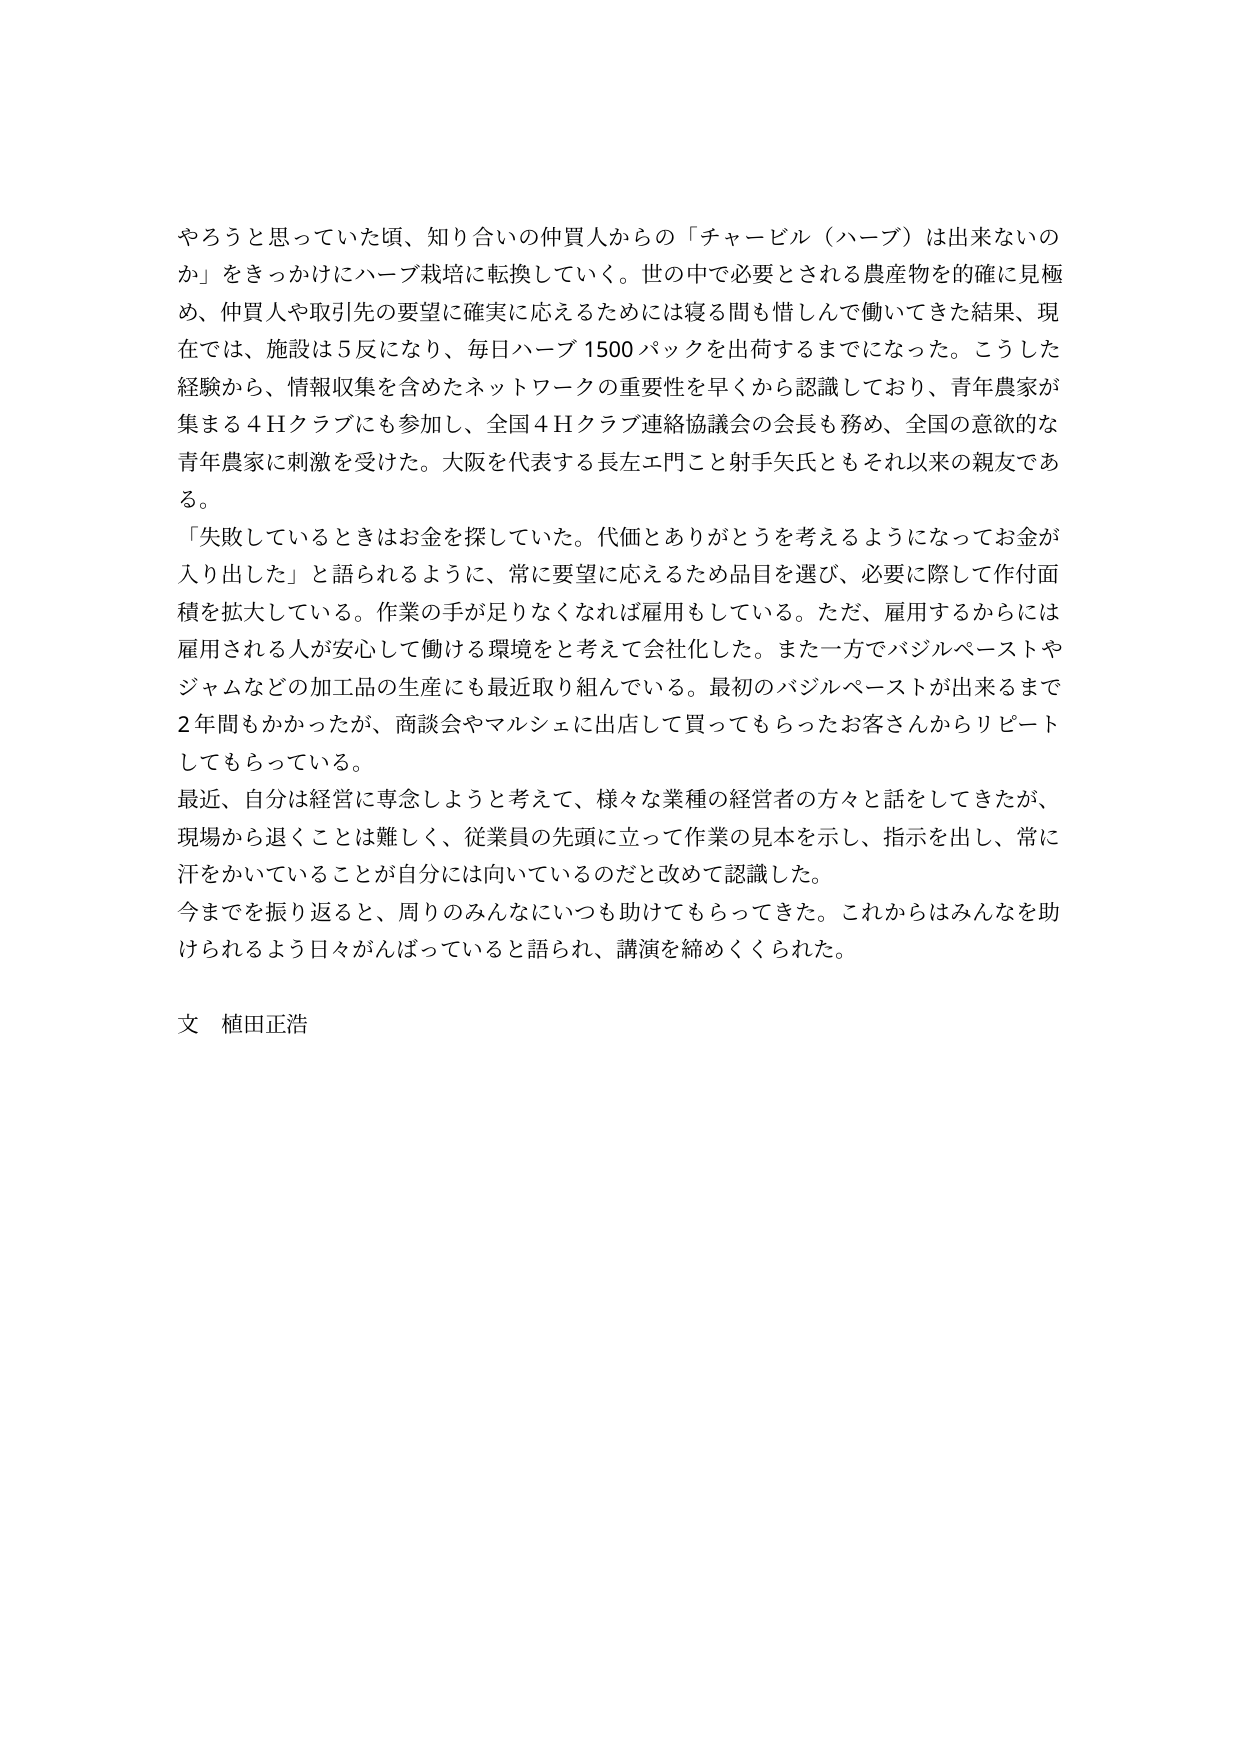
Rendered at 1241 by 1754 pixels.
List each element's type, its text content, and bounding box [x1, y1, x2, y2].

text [177, 217, 1063, 517]
text 「失敗しているときはお金を探していた。代価とありがとうを考えるようになってお金が入り出した」と語られるように、常に要望に応えるため品目を選び、必要に際して作付面積を拡大している。作業の手が足りなくなれば雇用もしている。ただ、雇用するからには雇用される人が安心して働ける環境をと考えて会社化した。また一方でバジルペーストやジャムなどの加工品の生産にも最近取り組んでいる。最初のバジルペーストが出来るまで2年間もかかったが、商談会やマルシェに出店して買ってもらったお客さんからリピートしてもらっている。 [177, 517, 1063, 779]
text 最近、自分は経営に専念しようと考えて、様々な業種の経営者の方々と話をしてきたが、現場から退くことは難しく、従業員の先頭に立って作業の見本を示し、指示を出し、常に汗をかいていることが自分には向いているのだと改めて認識した。 [177, 779, 1063, 892]
text 文 植田正浩 [177, 1004, 1063, 1042]
text 今までを振り返ると、周りのみんなにいつも助けてもらってきた。これからはみんなを助けられるよう日々がんばっていると語られ、講演を締めくくられた。 [177, 892, 1063, 967]
